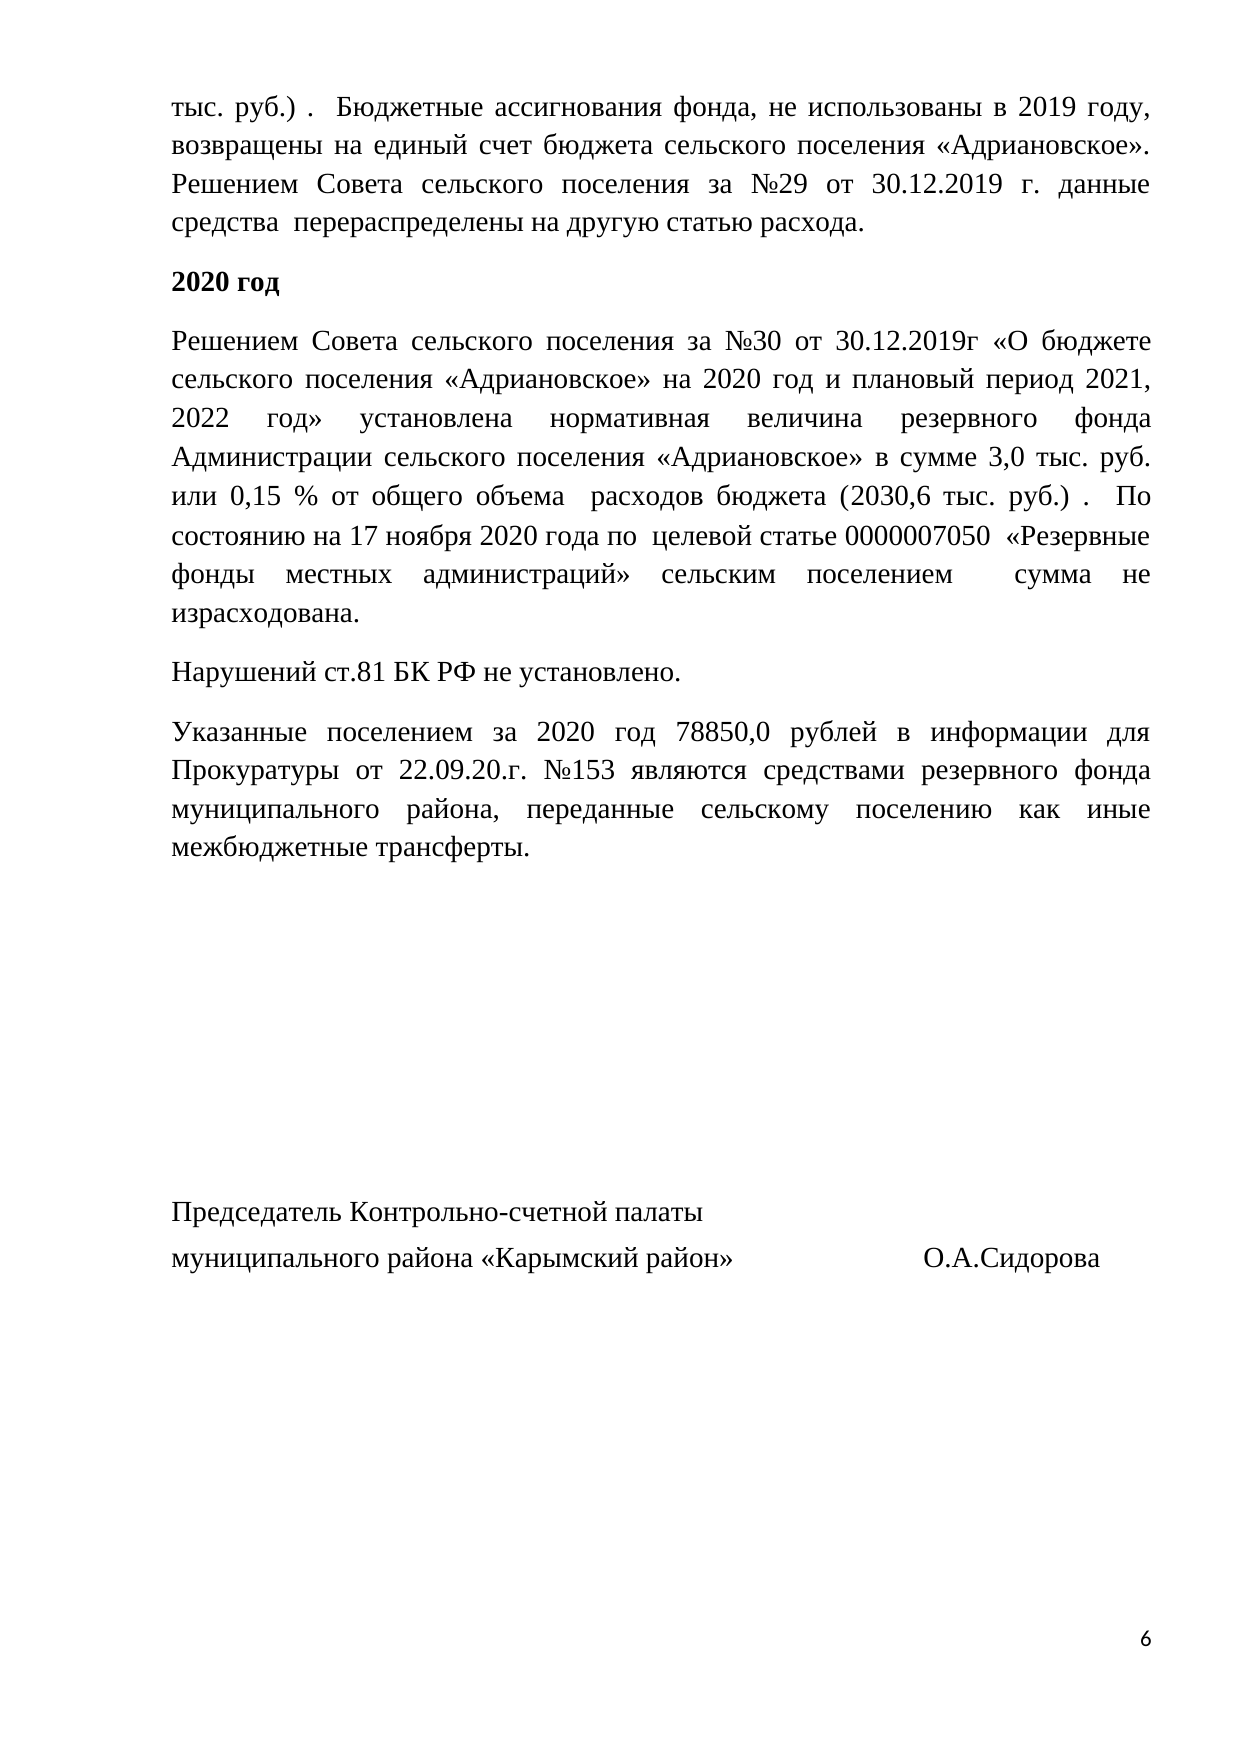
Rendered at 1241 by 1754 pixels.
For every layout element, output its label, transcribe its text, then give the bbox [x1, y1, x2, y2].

text Решением Совета сельского поселения за №30 от 30.12.2019г «О бюджете сельского поселения «Адриановское» на 2020 год и плановый период 2021, 2022 год» установлена нормативная величина резервного фонда Администрации сельского поселения «Адриановское» в сумме 3,0 тыс. руб. или 0,15 % от общего объема расходов бюджета (2030,6 тыс. руб.) . По состоянию на 17 ноября 2020 года по целевой статье 0000007050 «Резервные фонды местных администраций» сельским поселением сумма не израсходована. [171, 323, 1152, 629]
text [171, 89, 1152, 238]
text Нарушений ст.81 БК РФ не установлено. [171, 654, 1152, 688]
text 2020 год [171, 264, 1152, 297]
text Указанные поселением за 2020 год 78850,0 рублей в информации для Прокуратуры от 22.09.20.г. №153 являются средствами резервного фонда муниципального района, переданные сельскому поселению как иные межбюджетные трансферты. [171, 714, 1152, 863]
text Председатель Контрольно-счетной палаты [171, 1194, 1152, 1228]
text муниципального района «Карымский район» О.А.Сидорова [171, 1240, 1152, 1274]
